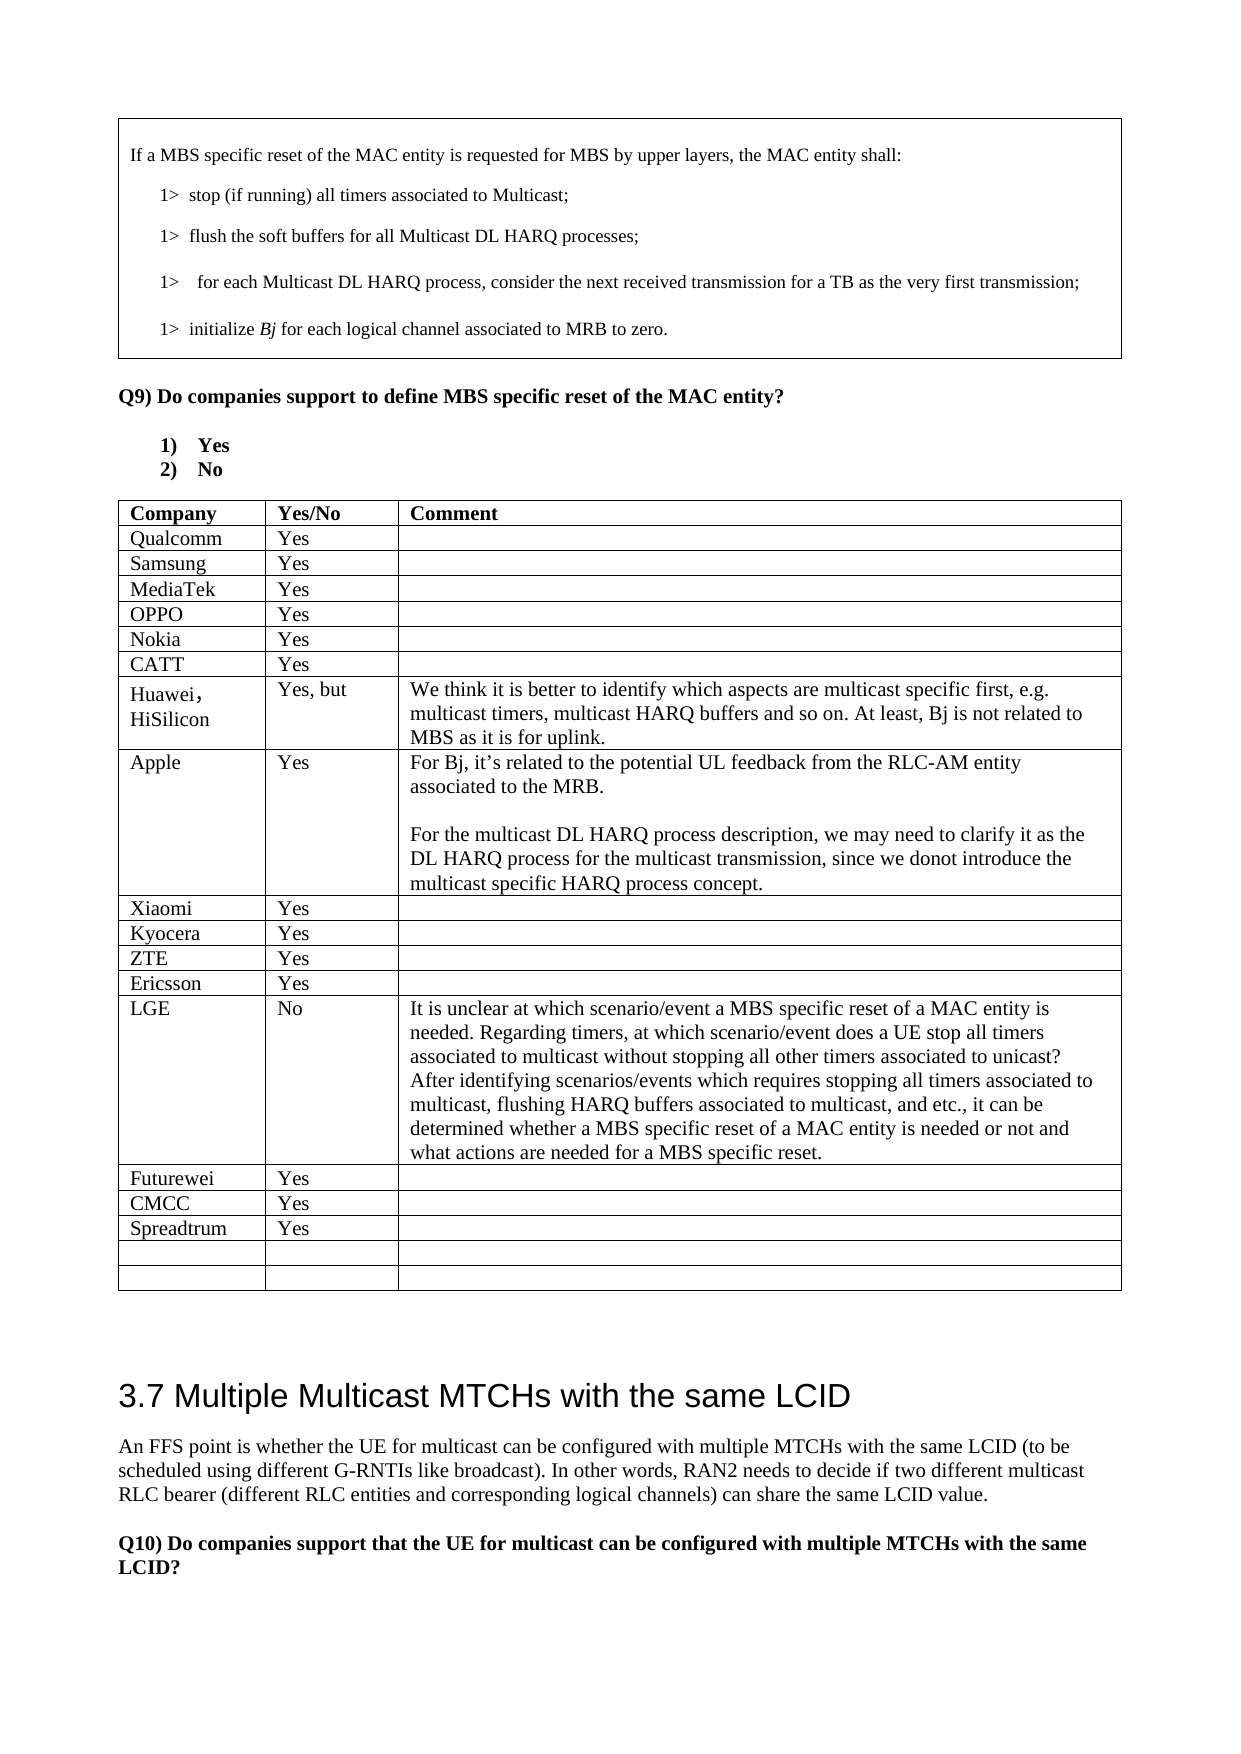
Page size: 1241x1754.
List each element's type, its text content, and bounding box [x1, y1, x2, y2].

table_cell Spreadtrum [119, 1216, 265, 1240]
table_cell Yes [266, 1191, 398, 1214]
table_cell [399, 1216, 1121, 1240]
table_cell Yes [266, 750, 398, 894]
table_cell OPPO [119, 602, 265, 626]
table_cell Yes [266, 921, 398, 945]
table_cell We think it is better to identify which aspects are multicast specific first, e.g. multicast timers, multicast HARQ buffers and so on. At least, Bj is not related to MBS as it is for uplink. [399, 677, 1121, 749]
table_cell Yes [266, 1165, 398, 1189]
table_cell Yes [266, 602, 398, 626]
table_cell Xiaomi [119, 896, 265, 919]
list Yes [160, 433, 1122, 457]
list No [160, 457, 1122, 481]
table_cell Yes [266, 896, 398, 919]
text An FFS point is whether the UE for multicast can be configured with multiple MTCHs with the same LCID (to be scheduled using different G-RNTIs like broadcast). In other words, RAN2 needs to decide if two different multicast RLC bearer (different RLC entities and corresponding logical channels) can share the same LCID value. [118, 1434, 1122, 1506]
text Q9) Do companies support to define MBS specific reset of the MAC entity? [118, 384, 1122, 408]
table_cell [399, 1191, 1121, 1214]
table_cell [399, 627, 1121, 651]
table_cell [266, 1266, 398, 1290]
table_cell [399, 576, 1121, 601]
table_cell ZTE [119, 946, 265, 970]
table_cell Yes [266, 971, 398, 995]
table_cell Yes, but [266, 677, 398, 749]
table_cell Yes [266, 1216, 398, 1240]
table_cell Yes [266, 576, 398, 601]
table_header Comment [399, 501, 1121, 525]
table_cell Yes [266, 526, 398, 550]
table_cell LGE [119, 996, 265, 1164]
table_cell No [266, 996, 398, 1164]
table_cell Samsung [119, 551, 265, 575]
table_cell Ericsson [119, 971, 265, 995]
table_cell Apple [119, 750, 265, 894]
table_header Yes/No [266, 501, 398, 525]
table_cell Yes [266, 551, 398, 575]
table_cell Nokia [119, 627, 265, 651]
table_cell [399, 652, 1121, 676]
text Q10) Do companies support that the UE for multicast can be configured with multiple MTCHs with the same LCID? [118, 1531, 1122, 1579]
table_cell [399, 896, 1121, 919]
table_cell CMCC [119, 1191, 265, 1214]
table_cell Yes [266, 627, 398, 651]
table_cell Futurewei [119, 1165, 265, 1189]
table_cell [119, 1266, 265, 1290]
table_cell [266, 1241, 398, 1265]
table_cell MediaTek [119, 576, 265, 601]
table_cell [119, 1241, 265, 1265]
table_cell [399, 946, 1121, 970]
subtitle 3.7 Multiple Multicast MTCHs with the same LCID [118, 1377, 1122, 1415]
table_cell For Bj, it’s related to the potential UL feedback from the RLC-AM entity associated to the MRB. For the multicast DL HARQ process description, we may need to clarify it as the DL HARQ process for the multicast transmission, since we donot introduce the multicast specific HARQ process concept. [399, 750, 1121, 894]
table_cell CATT [119, 652, 265, 676]
table_cell [399, 602, 1121, 626]
table_cell Yes [266, 946, 398, 970]
table_cell Yes [266, 652, 398, 676]
table_cell Qualcomm [119, 526, 265, 550]
table_cell [399, 971, 1121, 995]
table_cell [399, 1165, 1121, 1189]
table_cell [399, 921, 1121, 945]
table_cell It is unclear at which scenario/event a MBS specific reset of a MAC entity is needed. Regarding timers, at which scenario/event does a UE stop all timers associated to multicast without stopping all other timers associated to unicast? After identifying scenarios/events which requires stopping all timers associated to multicast, flushing HARQ buffers associated to multicast, and etc., it can be determined whether a MBS specific reset of a MAC entity is needed or not and what actions are needed for a MBS specific reset. [399, 996, 1121, 1164]
table_header Company [119, 501, 265, 525]
table_cell Huawei， HiSilicon [119, 677, 265, 749]
table_header If a MBS specific reset of the MAC entity is requested for MBS by upper layers, the MAC entity shall: 1> stop (if running) all timers associated to Multicast; 1> flush the soft buffers for all Multicast DL HARQ processes; for each Multicast DL HARQ process, consider the next received transmission for a TB as the very first transmission; 1> initialize Bj for each logical channel associated to MRB to zero. [119, 119, 1121, 358]
table_cell [399, 526, 1121, 550]
table_cell [399, 551, 1121, 575]
table_cell [399, 1266, 1121, 1290]
table_cell Kyocera [119, 921, 265, 945]
table_cell [399, 1241, 1121, 1265]
